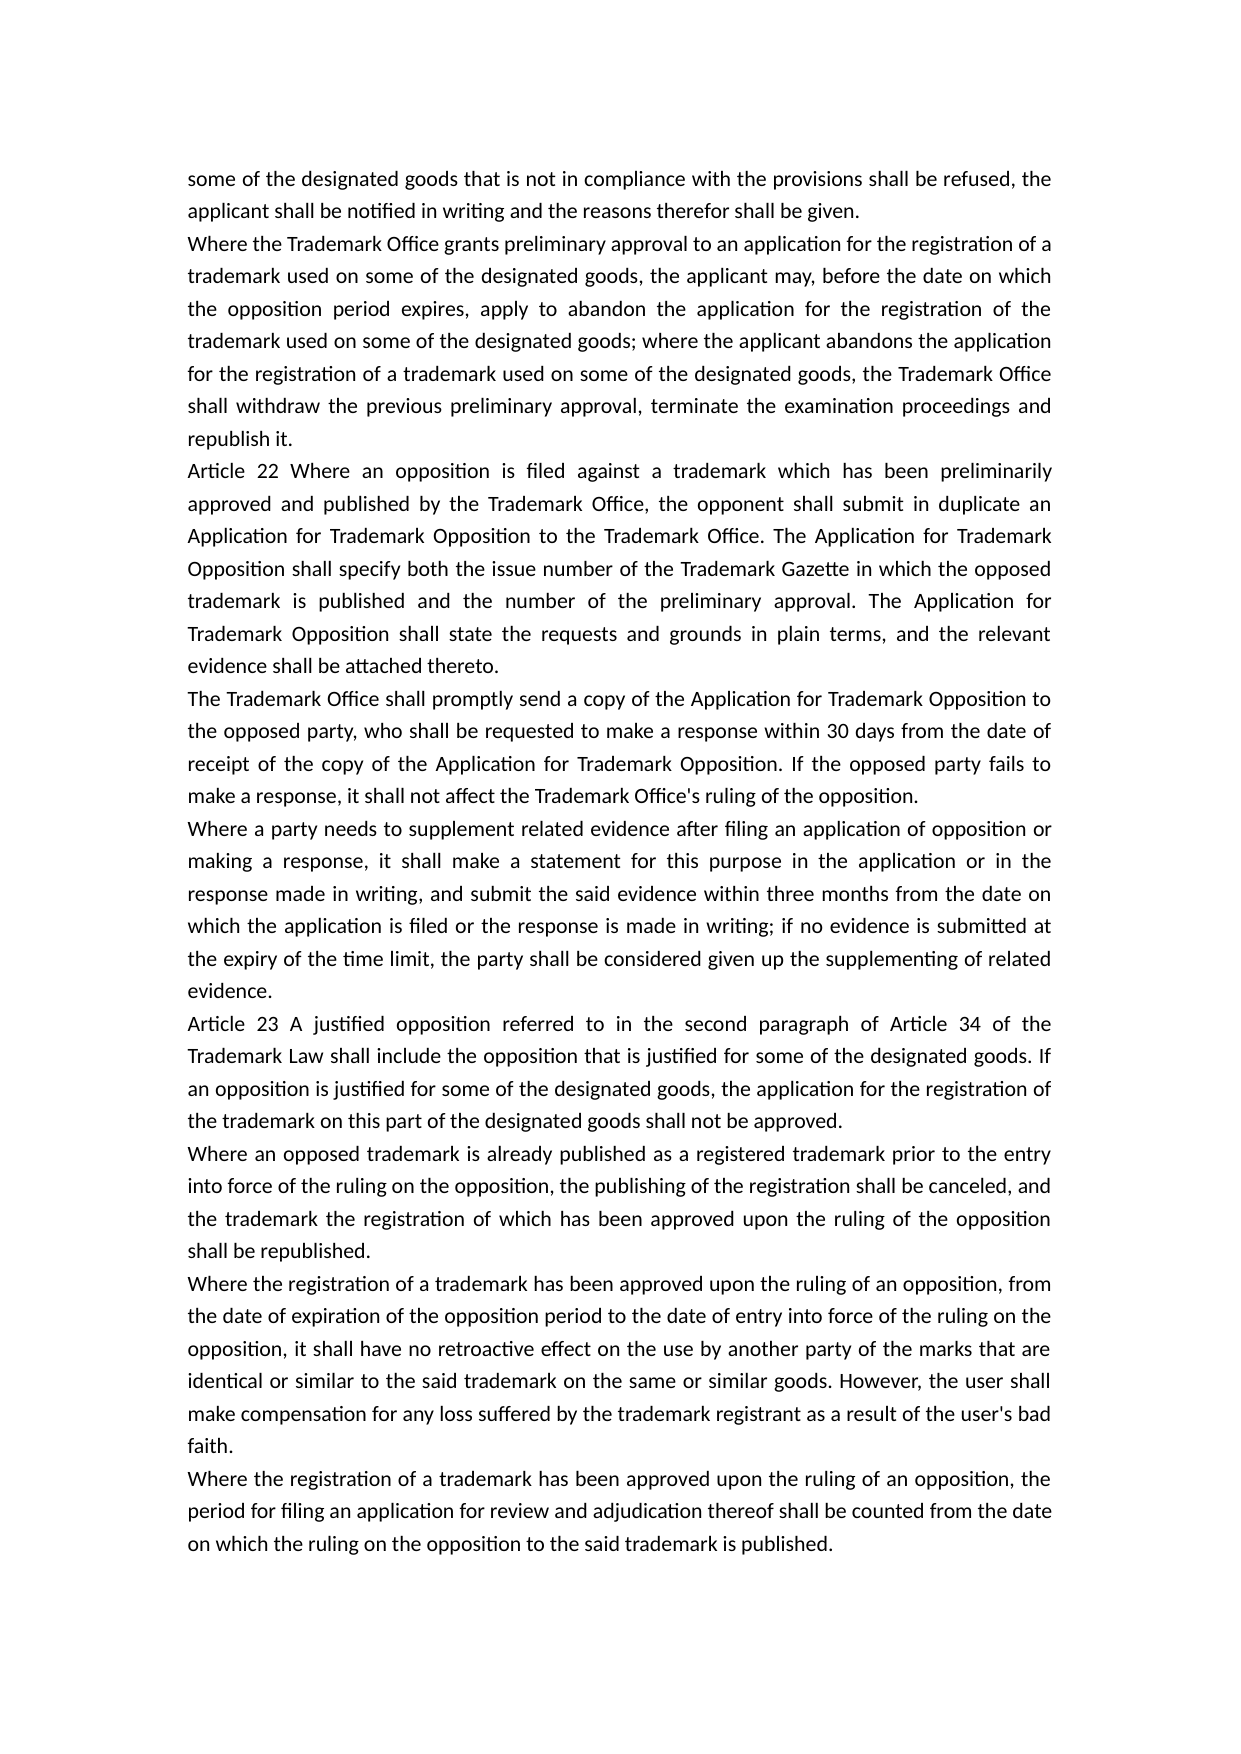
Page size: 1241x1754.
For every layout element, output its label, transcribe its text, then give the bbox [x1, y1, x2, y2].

text Where the Trademark Office grants preliminary approval to an application for the registration of a trademark used on some of the designated goods, the applicant may, before the date on which the opposition period expires, apply to abandon the application for the registration of the trademark used on some of the designated goods; where the applicant abandons the application for the registration of a trademark used on some of the designated goods, the Trademark Office shall withdraw the previous preliminary approval, terminate the examination proceedings and republish it. [187, 227, 1053, 454]
text Where a party needs to supplement related evidence after filing an application of opposition or making a response, it shall make a statement for this purpose in the application or in the response made in writing, and submit the said evidence within three months from the date on which the application is filed or the response is made in writing; if no evidence is submitted at the expiry of the time limit, the party shall be considered given up the supplementing of related evidence. [187, 812, 1053, 1007]
text Article 23 A justified opposition referred to in the second paragraph of Article 34 of the Trademark Law shall include the opposition that is justified for some of the designated goods. If an opposition is justified for some of the designated goods, the application for the registration of the trademark on this part of the designated goods shall not be approved. [187, 1007, 1053, 1137]
text Article 22 Where an opposition is filed against a trademark which has been preliminarily approved and published by the Trademark Office, the opponent shall submit in duplicate an Application for Trademark Opposition to the Trademark Office. The Application for Trademark Opposition shall specify both the issue number of the Trademark Gazette in which the opposed trademark is published and the number of the preliminary approval. The Application for Trademark Opposition shall state the requests and grounds in plain terms, and the relevant evidence shall be attached thereto. [187, 454, 1053, 682]
text Where an opposed trademark is already published as a registered trademark prior to the entry into force of the ruling on the opposition, the publishing of the registration shall be canceled, and the trademark the registration of which has been approved upon the ruling of the opposition shall be republished. [187, 1137, 1053, 1267]
text The Trademark Office shall promptly send a copy of the Application for Trademark Opposition to the opposed party, who shall be requested to make a response within 30 days from the date of receipt of the copy of the Application for Trademark Opposition. If the opposed party fails to make a response, it shall not affect the Trademark Office's ruling of the opposition. [187, 682, 1053, 812]
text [187, 162, 1053, 227]
text Where the registration of a trademark has been approved upon the ruling of an opposition, from the date of expiration of the opposition period to the date of entry into force of the ruling on the opposition, it shall have no retroactive effect on the use by another party of the marks that are identical or similar to the said trademark on the same or similar goods. However, the user shall make compensation for any loss suffered by the trademark registrant as a result of the user's bad faith. [187, 1267, 1053, 1462]
text Where the registration of a trademark has been approved upon the ruling of an opposition, the period for filing an application for review and adjudication thereof shall be counted from the date on which the ruling on the opposition to the said trademark is published. [187, 1462, 1053, 1559]
